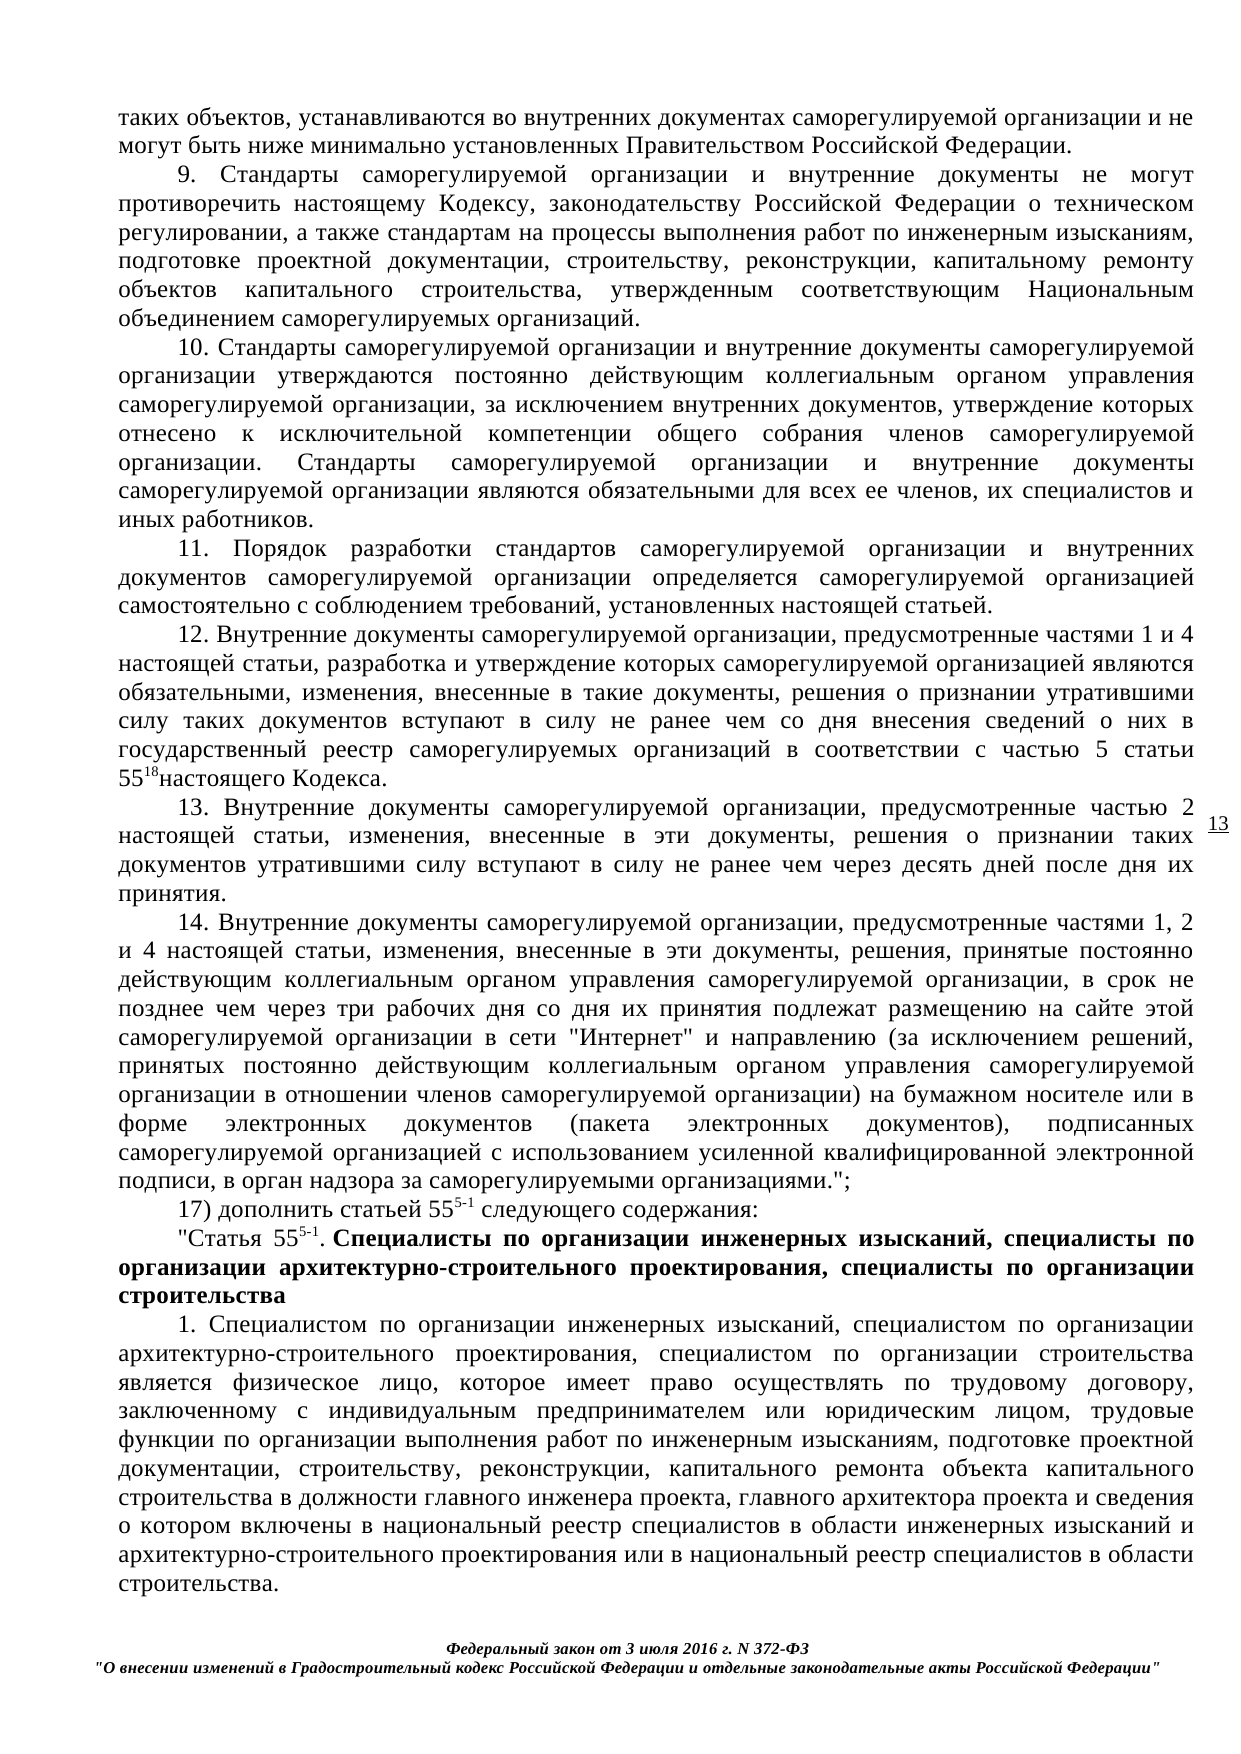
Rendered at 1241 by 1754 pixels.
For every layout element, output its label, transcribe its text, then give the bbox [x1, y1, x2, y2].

text 9. Стандарты саморегулируемой организации и внутренние документы не могут противоречить настоящему Кодексу, законодательству Российской Федерации о техническом регулировании, а также стандартам на процессы выполнения работ по инженерным изысканиям, подготовке проектной документации, строительству, реконструкции, капитальному ремонту объектов капитального строительства, утвержденным соответствующим Национальным объединением саморегулируемых организаций. [118, 159, 1196, 332]
text 17) дополнить статьей 555-1 следующего содержания: [118, 1194, 1196, 1223]
text "Статья 555-1. Специалисты по организации инженерных изысканий, специалисты по организации архитектурно-строительного проектирования, специалисты по организации строительства [118, 1223, 1196, 1309]
text 1. Специалистом по организации инженерных изысканий, специалистом по организации архитектурно-строительного проектирования, специалистом по организации строительства является физическое лицо, которое имеет право осуществлять по трудовому договору, заключенному с индивидуальным предпринимателем или юридическим лицом, трудовые функции по организации выполнения работ по инженерным изысканиям, подготовке проектной документации, строительству, реконструкции, капитального ремонта объекта капитального строительства в должности главного инженера проекта, главного архитектора проекта и сведения о котором включены в национальный реестр специалистов в области инженерных изысканий и архитектурно-строительного проектирования или в национальный реестр специалистов в области строительства. [118, 1309, 1196, 1597]
text 13. Внутренние документы саморегулируемой организации, предусмотренные частью 2 настоящей статьи, изменения, внесенные в эти документы, решения о признании таких документов утратившими силу вступают в силу не ранее чем через десять дней после дня их принятия. [118, 792, 1196, 907]
text 14. Внутренние документы саморегулируемой организации, предусмотренные частями 1, 2 и 4 настоящей статьи, изменения, внесенные в эти документы, решения, принятые постоянно действующим коллегиальным органом управления саморегулируемой организации, в срок не позднее чем через три рабочих дня со дня их принятия подлежат размещению на сайте этой саморегулируемой организации в сети "Интернет" и направлению (за исключением решений, принятых постоянно действующим коллегиальным органом управления саморегулируемой организации в отношении членов саморегулируемой организации) на бумажном носителе или в форме электронных документов (пакета электронных документов), подписанных саморегулируемой организацией с использованием усиленной квалифицированной электронной подписи, в орган надзора за саморегулируемыми организациями."; [118, 907, 1196, 1194]
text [118, 102, 1196, 159]
text 12. Внутренние документы саморегулируемой организации, предусмотренные частями 1 и 4 настоящей статьи, разработка и утверждение которых саморегулируемой организацией являются обязательными, изменения, внесенные в такие документы, решения о признании утратившими силу таких документов вступают в силу не ранее чем со дня внесения сведений о них в государственный реестр саморегулируемых организаций в соответствии с частью 5 статьи 5518настоящего Кодекса. [118, 619, 1196, 792]
text 10. Стандарты саморегулируемой организации и внутренние документы саморегулируемой организации утверждаются постоянно действующим коллегиальным органом управления саморегулируемой организации, за исключением внутренних документов, утверждение которых отнесено к исключительной компетенции общего собрания членов саморегулируемой организации. Стандарты саморегулируемой организации и внутренние документы саморегулируемой организации являются обязательными для всех ее членов, их специалистов и иных работников. [118, 332, 1196, 533]
text 11. Порядок разработки стандартов саморегулируемой организации и внутренних документов саморегулируемой организации определяется саморегулируемой организацией самостоятельно с соблюдением требований, установленных настоящей статьей. [118, 533, 1196, 619]
